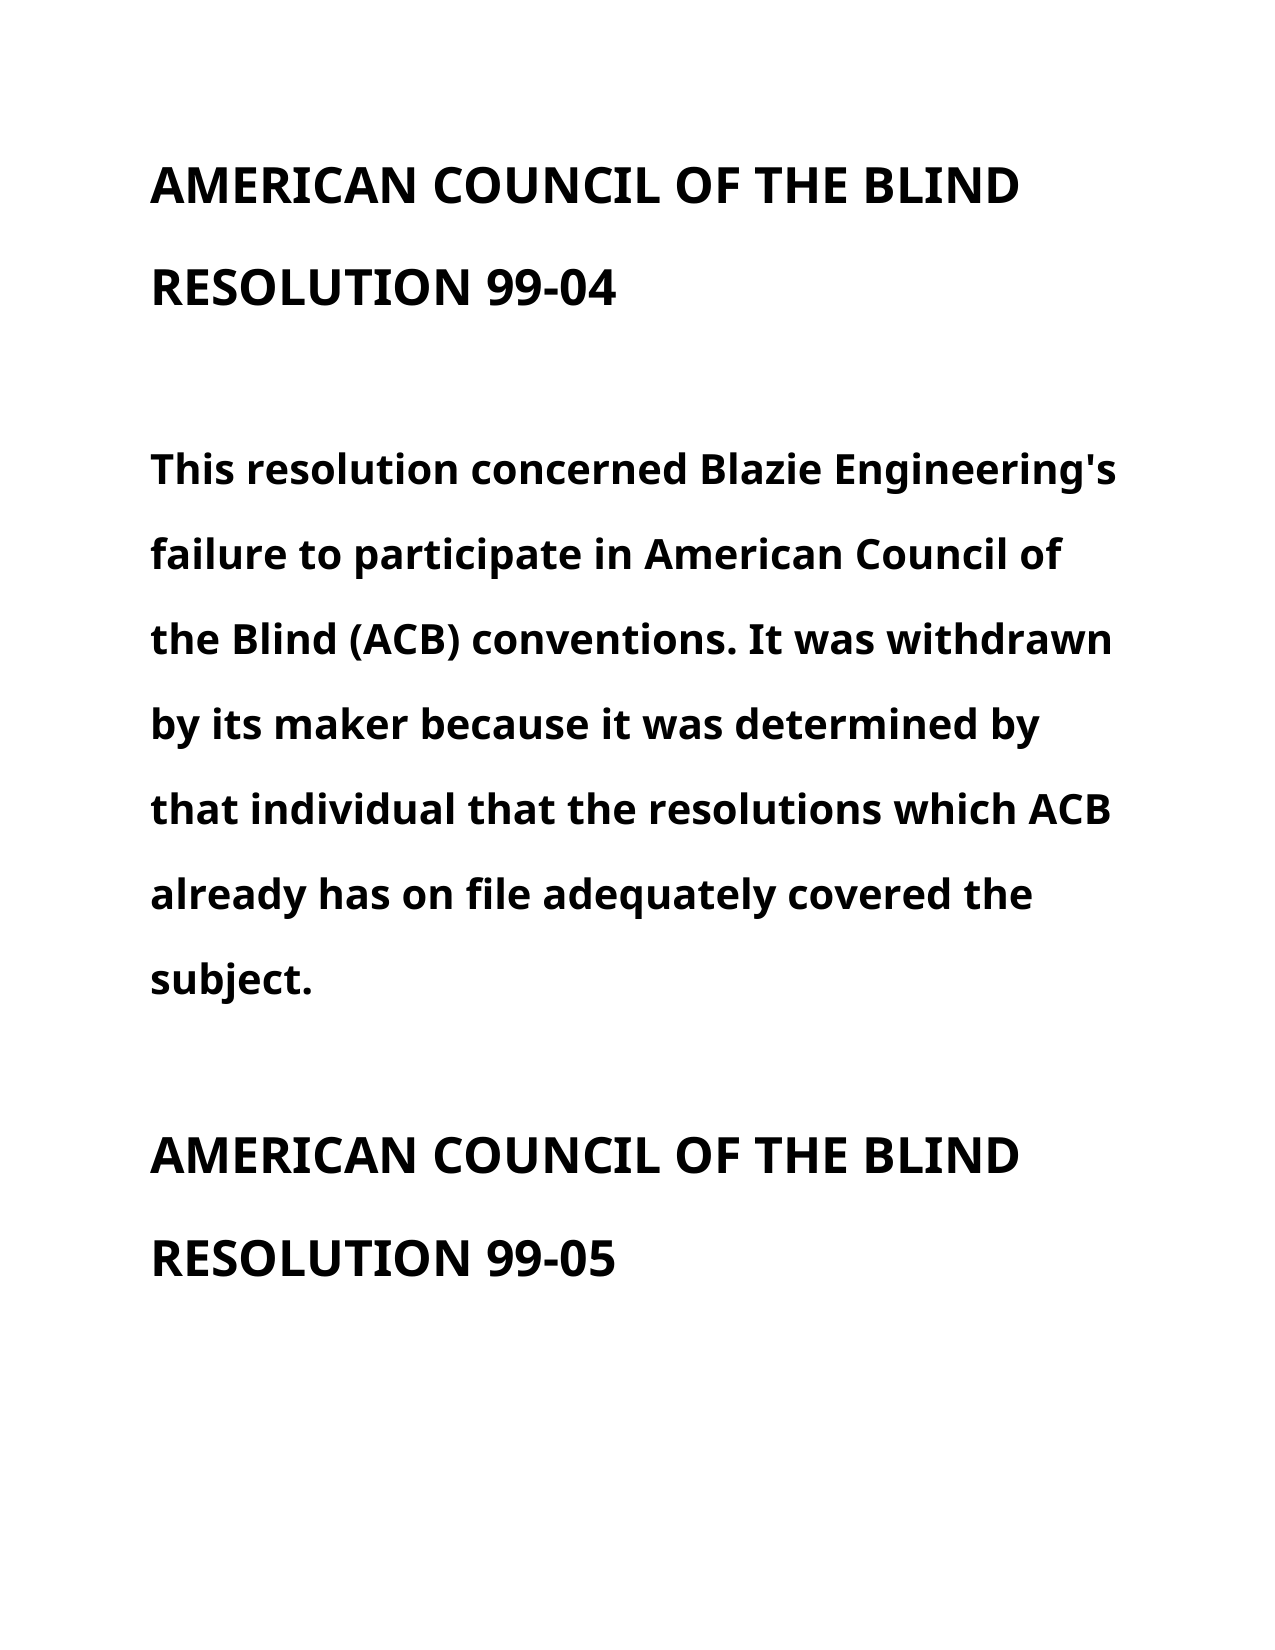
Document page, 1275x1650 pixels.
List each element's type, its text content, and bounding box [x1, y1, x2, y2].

text This resolution concerned Blazie Engineering's failure to participate in American Council of the Blind (ACB) conventions. It was withdrawn by its maker because it was determined by that individual that the resolutions which ACB already has on file adequately covered the subject. [150, 439, 1125, 1007]
subtitle RESOLUTION 99-04 [150, 252, 1125, 320]
subtitle AMERICAN COUNCIL OF THE BLIND [150, 150, 1125, 218]
subtitle AMERICAN COUNCIL OF THE BLIND [150, 1120, 1125, 1188]
subtitle RESOLUTION 99-05 [150, 1222, 1125, 1291]
